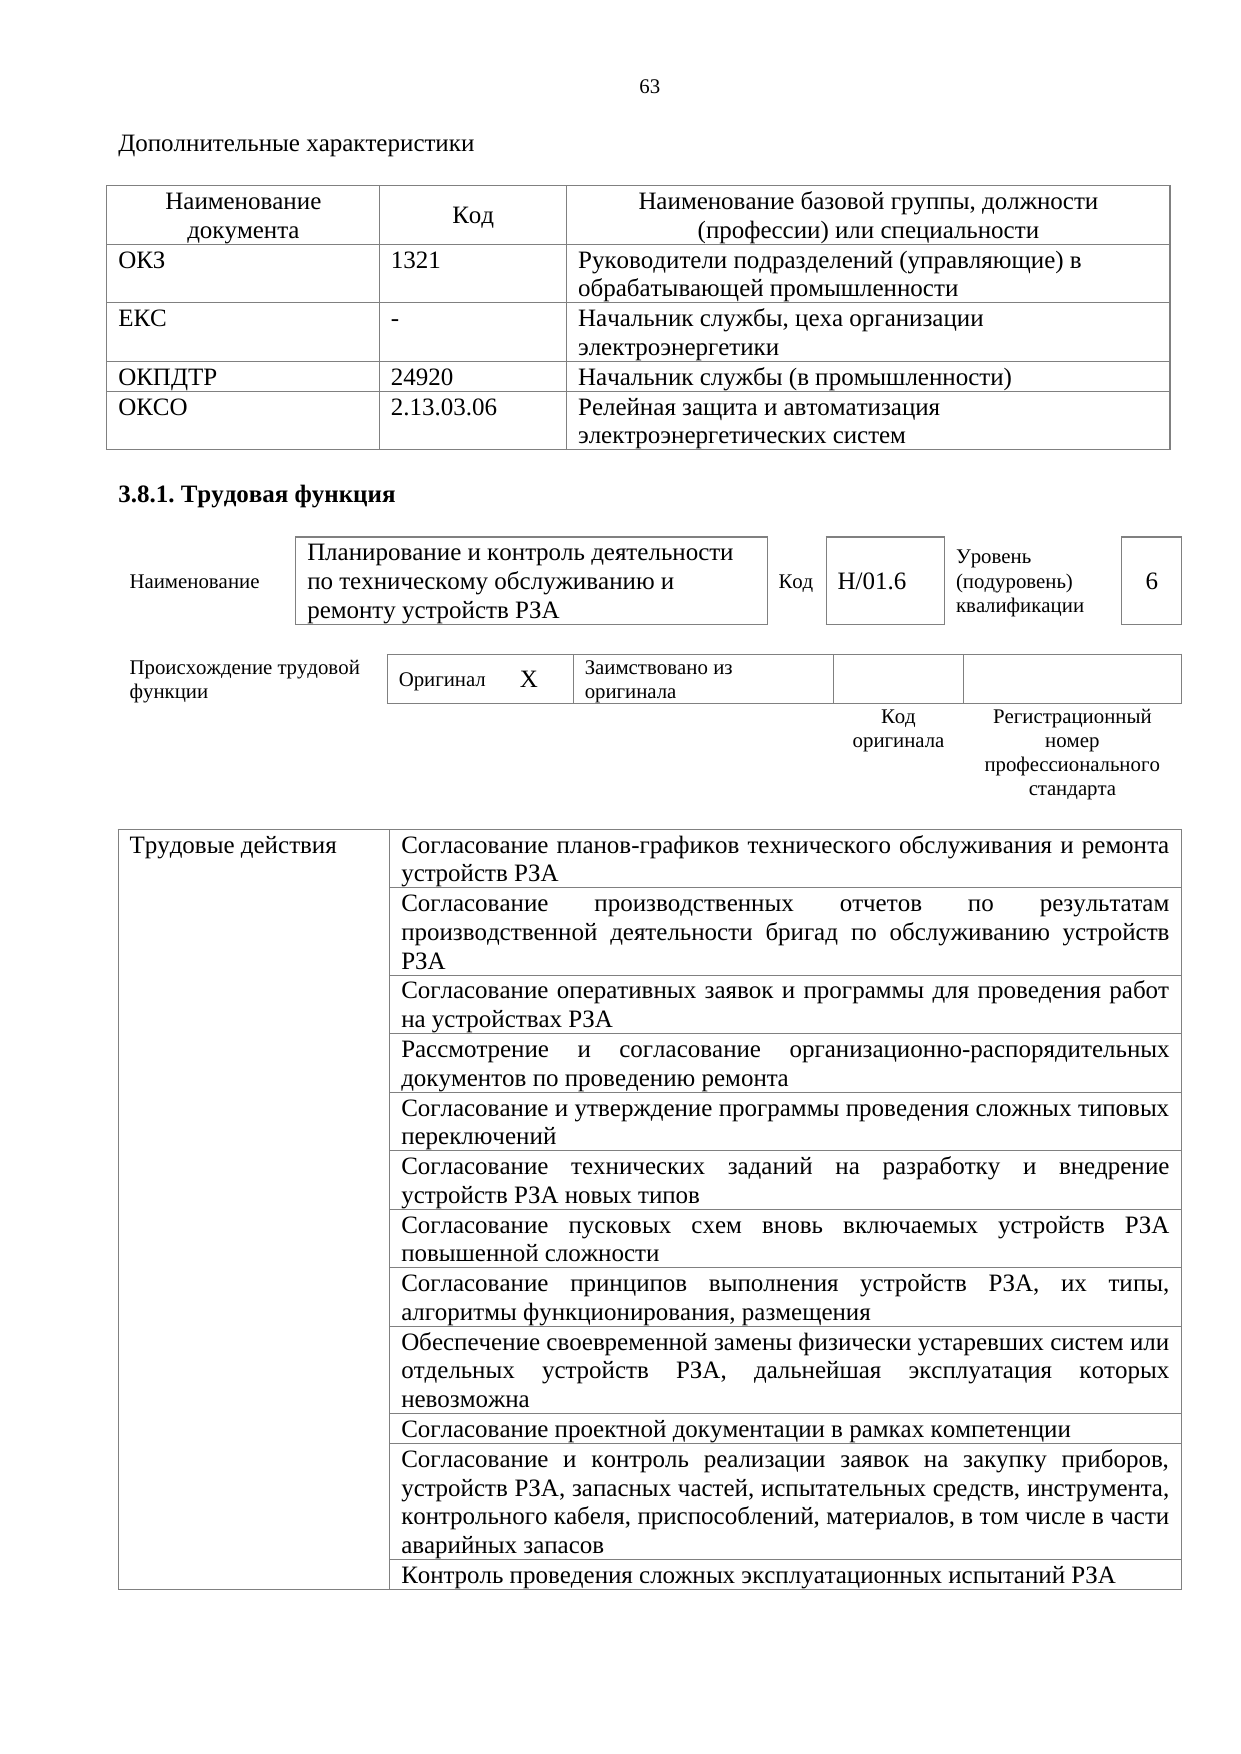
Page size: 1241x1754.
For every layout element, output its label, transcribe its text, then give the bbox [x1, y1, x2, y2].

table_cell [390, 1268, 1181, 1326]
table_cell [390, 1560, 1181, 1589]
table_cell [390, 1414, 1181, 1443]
table_cell Начальник службы, цеха организации электроэнергетики [567, 303, 1169, 361]
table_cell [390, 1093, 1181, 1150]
table_header Наименование базовой группы, должности (профессии) или специальности [567, 186, 1169, 244]
text Дополнительные характеристики [118, 128, 1181, 156]
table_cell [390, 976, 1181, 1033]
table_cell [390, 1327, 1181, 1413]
table_cell - [380, 303, 566, 361]
table_cell ЕКС [107, 303, 379, 361]
table_cell ОКПДТР [107, 362, 379, 391]
table_header Наименование документа [107, 186, 379, 244]
table_cell 1321 [380, 245, 566, 302]
text 3.8.1. Трудовая функция [118, 479, 1181, 508]
table_cell Релейная защита и автоматизация электроэнергетических систем [567, 392, 1169, 449]
table_header Планирование и контроль деятельности по техническому обслуживанию и ремонту устройств РЗА [296, 538, 767, 624]
table_cell 24920 [380, 362, 566, 391]
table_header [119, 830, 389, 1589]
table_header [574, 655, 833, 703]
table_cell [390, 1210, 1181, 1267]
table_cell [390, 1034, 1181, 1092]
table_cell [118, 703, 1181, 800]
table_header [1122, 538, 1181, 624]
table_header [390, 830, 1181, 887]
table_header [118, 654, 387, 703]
table_cell Начальник службы (в промышленности) [567, 362, 1169, 391]
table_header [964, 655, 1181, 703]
table_cell 2.13.03.06 [380, 392, 566, 449]
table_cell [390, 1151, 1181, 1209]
table_header H/01.6 [827, 538, 944, 624]
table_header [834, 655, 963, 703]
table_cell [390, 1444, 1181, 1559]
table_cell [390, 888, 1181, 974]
table_header Код [768, 536, 826, 624]
table_cell Руководители подразделений (управляющие) в обрабатывающей промышленности [567, 245, 1169, 302]
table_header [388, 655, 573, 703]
table_cell ОКСО [107, 392, 379, 449]
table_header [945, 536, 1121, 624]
table_cell ОКЗ [107, 245, 379, 302]
table_header Код [380, 186, 566, 244]
table_header Наименование [118, 536, 295, 624]
